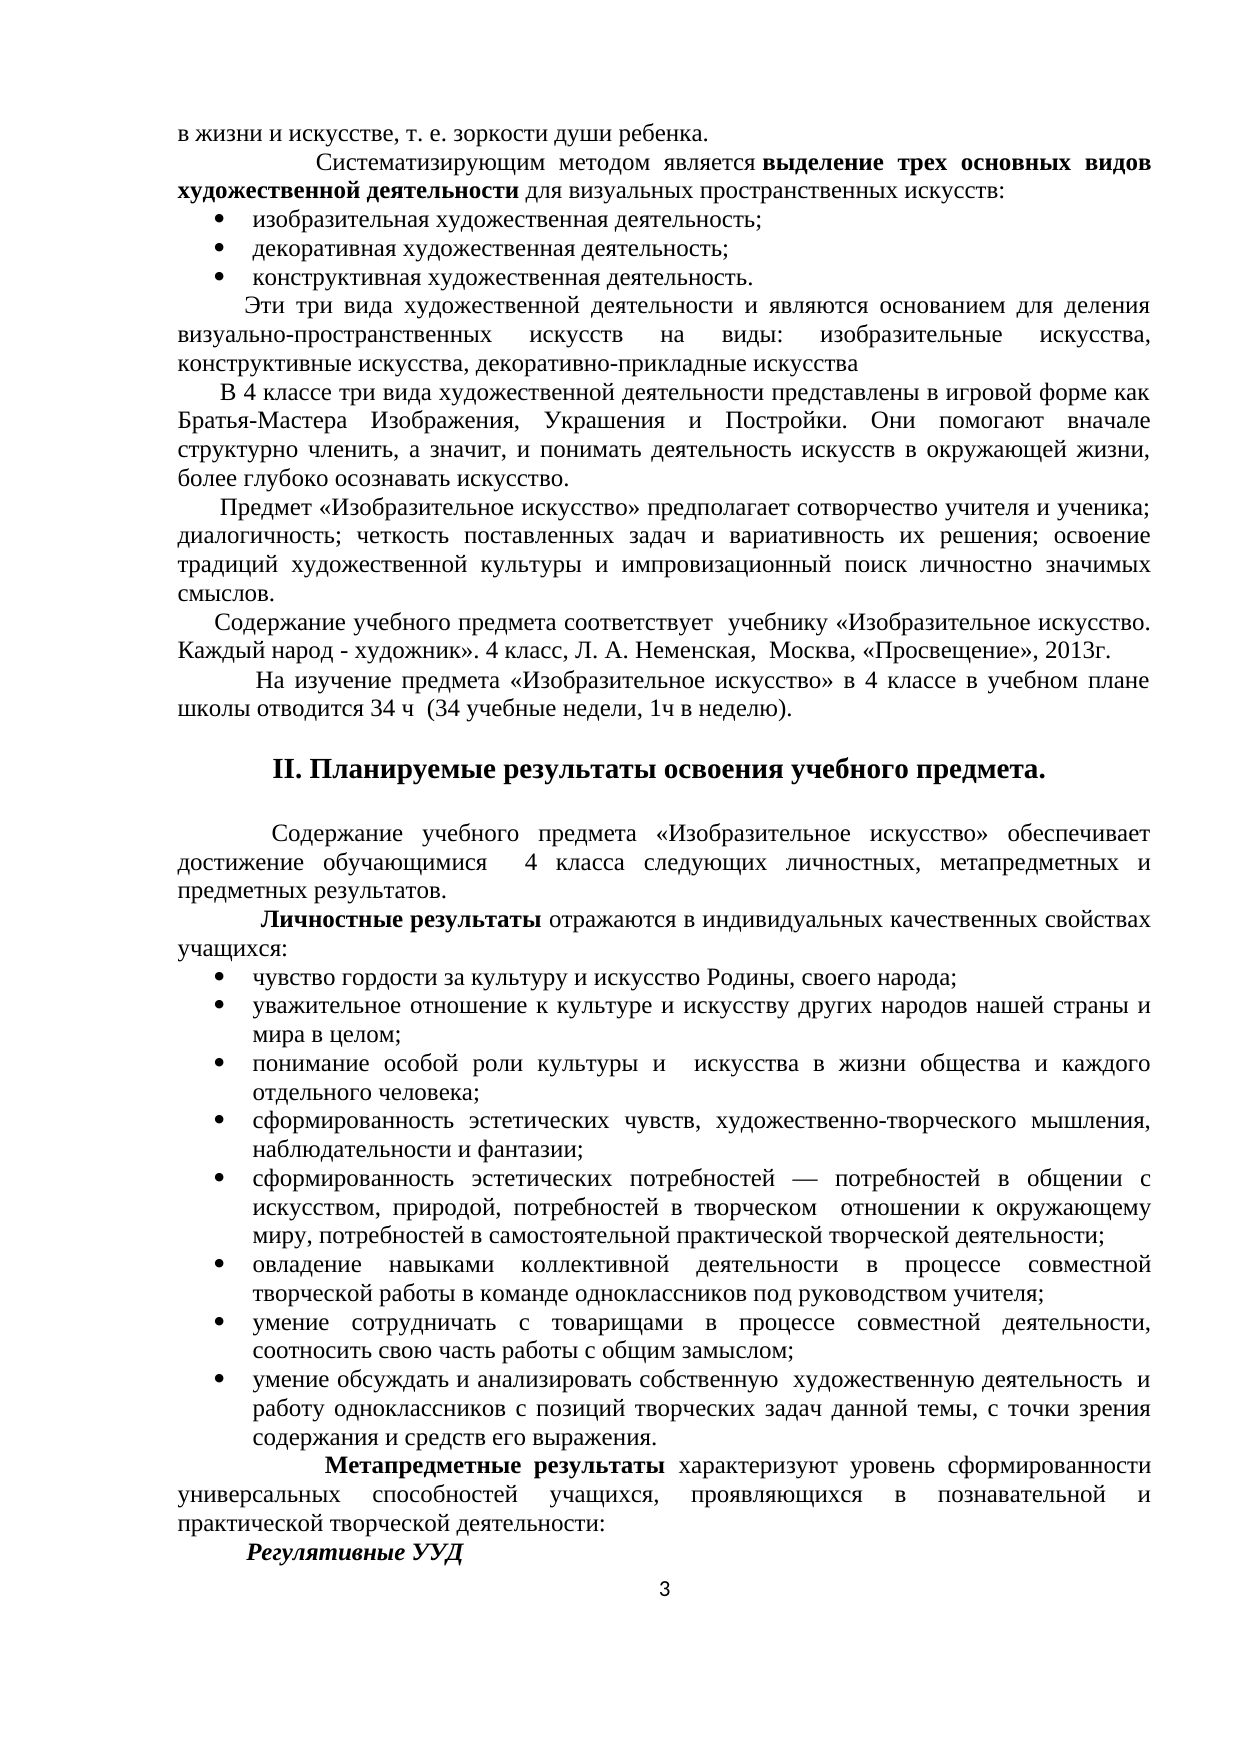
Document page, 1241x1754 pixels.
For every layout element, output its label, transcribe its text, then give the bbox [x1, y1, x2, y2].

text Содержание учебного предмета соответствует учебнику «Изобразительное искусство. Каждый народ - художник». 4 класс, Л. А. Неменская, Москва, «Просвещение», 2013г. [177, 607, 1152, 665]
text В 4 классе три вида художественной деятельности представлены в игровой форме как Братья-Мастера Изображения, Украшения и Постройки. Они помогают вначале структурно членить, а значит, и понимать деятельность искусств в окружающей жизни, более глубоко осознавать искусство. [177, 377, 1152, 492]
text Эти три вида художественной деятельности и являются основанием для деления визуально-пространственных искусств на виды: изобразительные искусства, конструктивные искусства, декоративно-прикладные искусства [177, 291, 1152, 377]
text Метапредметные результаты характеризуют уровень сформированности универсальных способностей учащихся, проявляющихся в познавательной и практической творческой деятельности: [177, 1451, 1152, 1537]
text Содержание учебного предмета «Изобразительное искусство» обеспечивает достижение обучающимися 4 класса следующих личностных, метапредметных и предметных результатов. [177, 818, 1152, 904]
text II. Планируемые результаты освоения учебного предмета. [177, 751, 1152, 784]
text Предмет «Изобразительное искусство» предполагает сотворчество учителя и ученика; диалогичность; четкость поставленных задач и вариативность их решения; освоение традиций художественной культуры и импровизационный поиск личностно значимых смыслов. [177, 492, 1152, 607]
text в жизни и искусстве, т. е. зоркости души ребенка. [177, 118, 1152, 147]
list умение обсуждать и анализировать собственную художественную деятельность и работу одноклассников с позиций творческих задач данной темы, с точки зрения содержания и средств его выражения. [215, 1364, 1152, 1451]
list декоративная художественная деятельность; [215, 233, 1152, 262]
list умение сотрудничать с товарищами в процессе совместной деятельности, соотносить свою часть работы с общим замыслом; [215, 1307, 1152, 1364]
list изобразительная художественная деятельность; [215, 204, 1152, 233]
list овладение навыками коллективной деятельности в процессе совместной творческой работы в команде одноклассников под руководством учителя; [215, 1249, 1152, 1307]
list понимание особой роли культуры и искусства в жизни общества и каждого отдельного человека; [215, 1048, 1152, 1106]
text Систематизирующим методом является выделение трех основных видов художественной деятельности для визуальных пространственных искусств: [177, 147, 1152, 204]
list сформированность эстетических потребностей — потребностей в общении с искусством, природой, потребностей в творческом отношении к окружающему миру, потребностей в самостоятельной практической творческой деятельности; [215, 1163, 1152, 1249]
text На изучение предмета «Изобразительное искусство» в 4 классе в учебном плане школы отводится 34 ч (34 учебные недели, 1ч в неделю). [177, 665, 1152, 722]
list уважительное отношение к культуре и искусству других народов нашей страны и мира в целом; [215, 991, 1152, 1048]
list сформированность эстетических чувств, художественно-творческого мышления, наблюдательности и фантазии; [215, 1106, 1152, 1163]
text Регулятивные УУД [177, 1537, 1152, 1566]
list конструктивная художественная деятельность. [215, 262, 1152, 291]
text Личностные результаты отражаются в индивидуальных качественных свойствах учащихся: [177, 904, 1152, 962]
list чувство гордости за культуру и искусство Родины, своего народа; [215, 962, 1152, 991]
